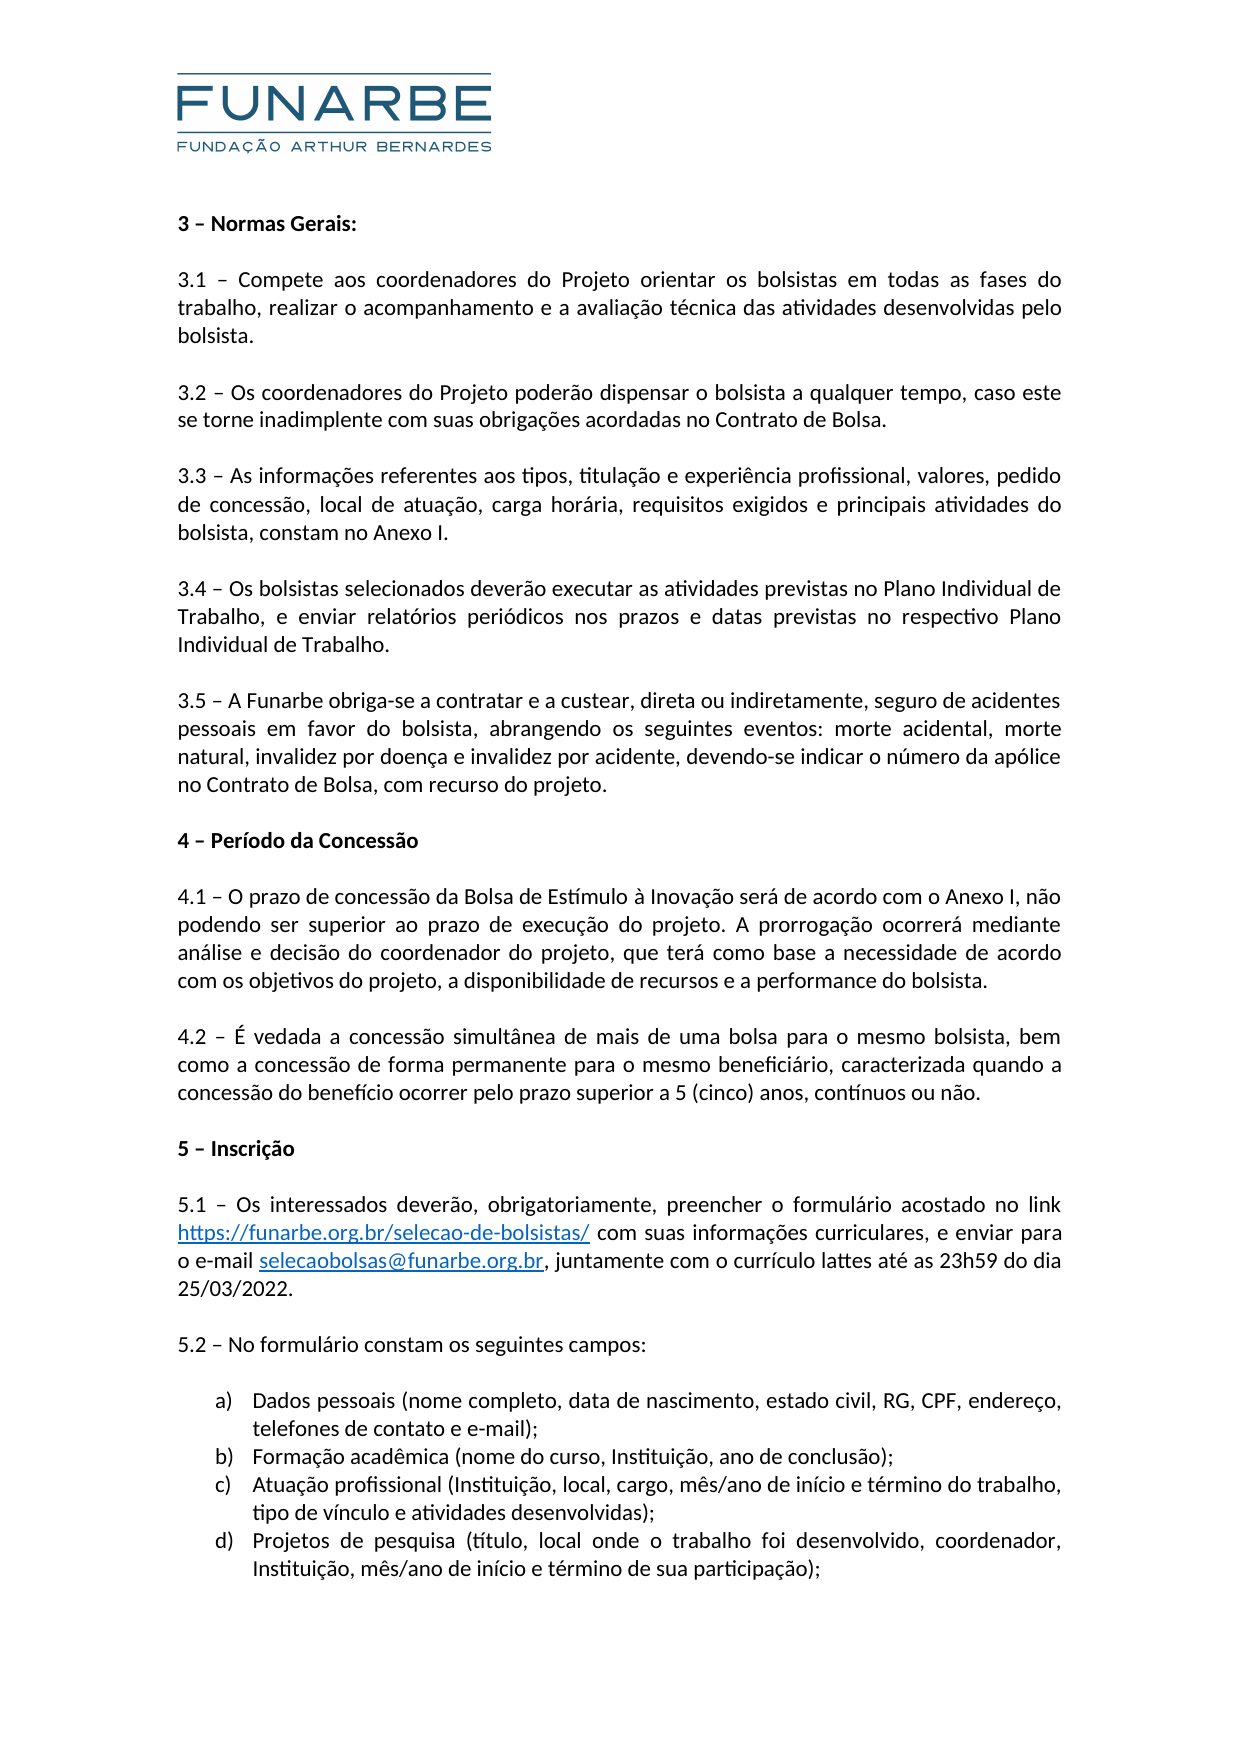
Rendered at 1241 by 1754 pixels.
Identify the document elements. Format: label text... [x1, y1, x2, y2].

text 4 – Período da Concessão [177, 826, 1063, 854]
text 3.3 – As informações referentes aos tipos, titulação e experiência profissional, valores, pedido de concessão, local de atuação, carga horária, requisitos exigidos e principais atividades do bolsista, constam no Anexo I. [177, 462, 1063, 546]
list Formação acadêmica (nome do curso, Instituição, ano de conclusão); [215, 1442, 1063, 1470]
text 3.2 – Os coordenadores do Projeto poderão dispensar o bolsista a qualquer tempo, caso este se torne inadimplente com suas obrigações acordadas no Contrato de Bolsa. [177, 378, 1063, 434]
text 3.4 – Os bolsistas selecionados deverão executar as atividades previstas no Plano Individual de Trabalho, e enviar relatórios periódicos nos prazos e datas previstas no respectivo Plano Individual de Trabalho. [177, 574, 1063, 658]
text 5 – Inscrição [177, 1134, 1063, 1162]
list Projetos de pesquisa (título, local onde o trabalho foi desenvolvido, coordenador, Instituição, mês/ano de início e término de sua participação); [215, 1526, 1063, 1582]
list Dados pessoais (nome completo, data de nascimento, estado civil, RG, CPF, endereço, telefones de contato e e-mail); [215, 1386, 1063, 1442]
list Atuação profissional (Instituição, local, cargo, mês/ano de início e término do trabalho, tipo de vínculo e atividades desenvolvidas); [215, 1470, 1063, 1526]
picture [177, 73, 492, 154]
text 5.1 – Os interessados deverão, obrigatoriamente, preencher o formulário acostado no link https://funarbe.org.br/selecao-de-bolsistas/ com suas informações curriculares, e enviar para o e-mail selecaobolsas@funarbe.org.br, juntamente com o currículo lattes até as 23h59 do dia 25/03/2022. [177, 1190, 1063, 1302]
text 3 – Normas Gerais: [177, 209, 1063, 237]
text 3.5 – A Funarbe obriga-se a contratar e a custear, direta ou indiretamente, seguro de acidentes pessoais em favor do bolsista, abrangendo os seguintes eventos: morte acidental, morte natural, invalidez por doença e invalidez por acidente, devendo-se indicar o número da apólice no Contrato de Bolsa, com recurso do projeto. [177, 686, 1063, 798]
text 3.1 – Compete aos coordenadores do Projeto orientar os bolsistas em todas as fases do trabalho, realizar o acompanhamento e a avaliação técnica das atividades desenvolvidas pelo bolsista. [177, 266, 1063, 349]
text 5.2 – No formulário constam os seguintes campos: [177, 1330, 1063, 1358]
text 4.1 – O prazo de concessão da Bolsa de Estímulo à Inovação será de acordo com o Anexo I, não podendo ser superior ao prazo de execução do projeto. A prorrogação ocorrerá mediante análise e decisão do coordenador do projeto, que terá como base a necessidade de acordo com os objetivos do projeto, a disponibilidade de recursos e a performance do bolsista. [177, 882, 1063, 994]
text 4.2 – É vedada a concessão simultânea de mais de uma bolsa para o mesmo bolsista, bem como a concessão de forma permanente para o mesmo beneficiário, caracterizada quando a concessão do benefício ocorrer pelo prazo superior a 5 (cinco) anos, contínuos ou não. [177, 1022, 1063, 1106]
